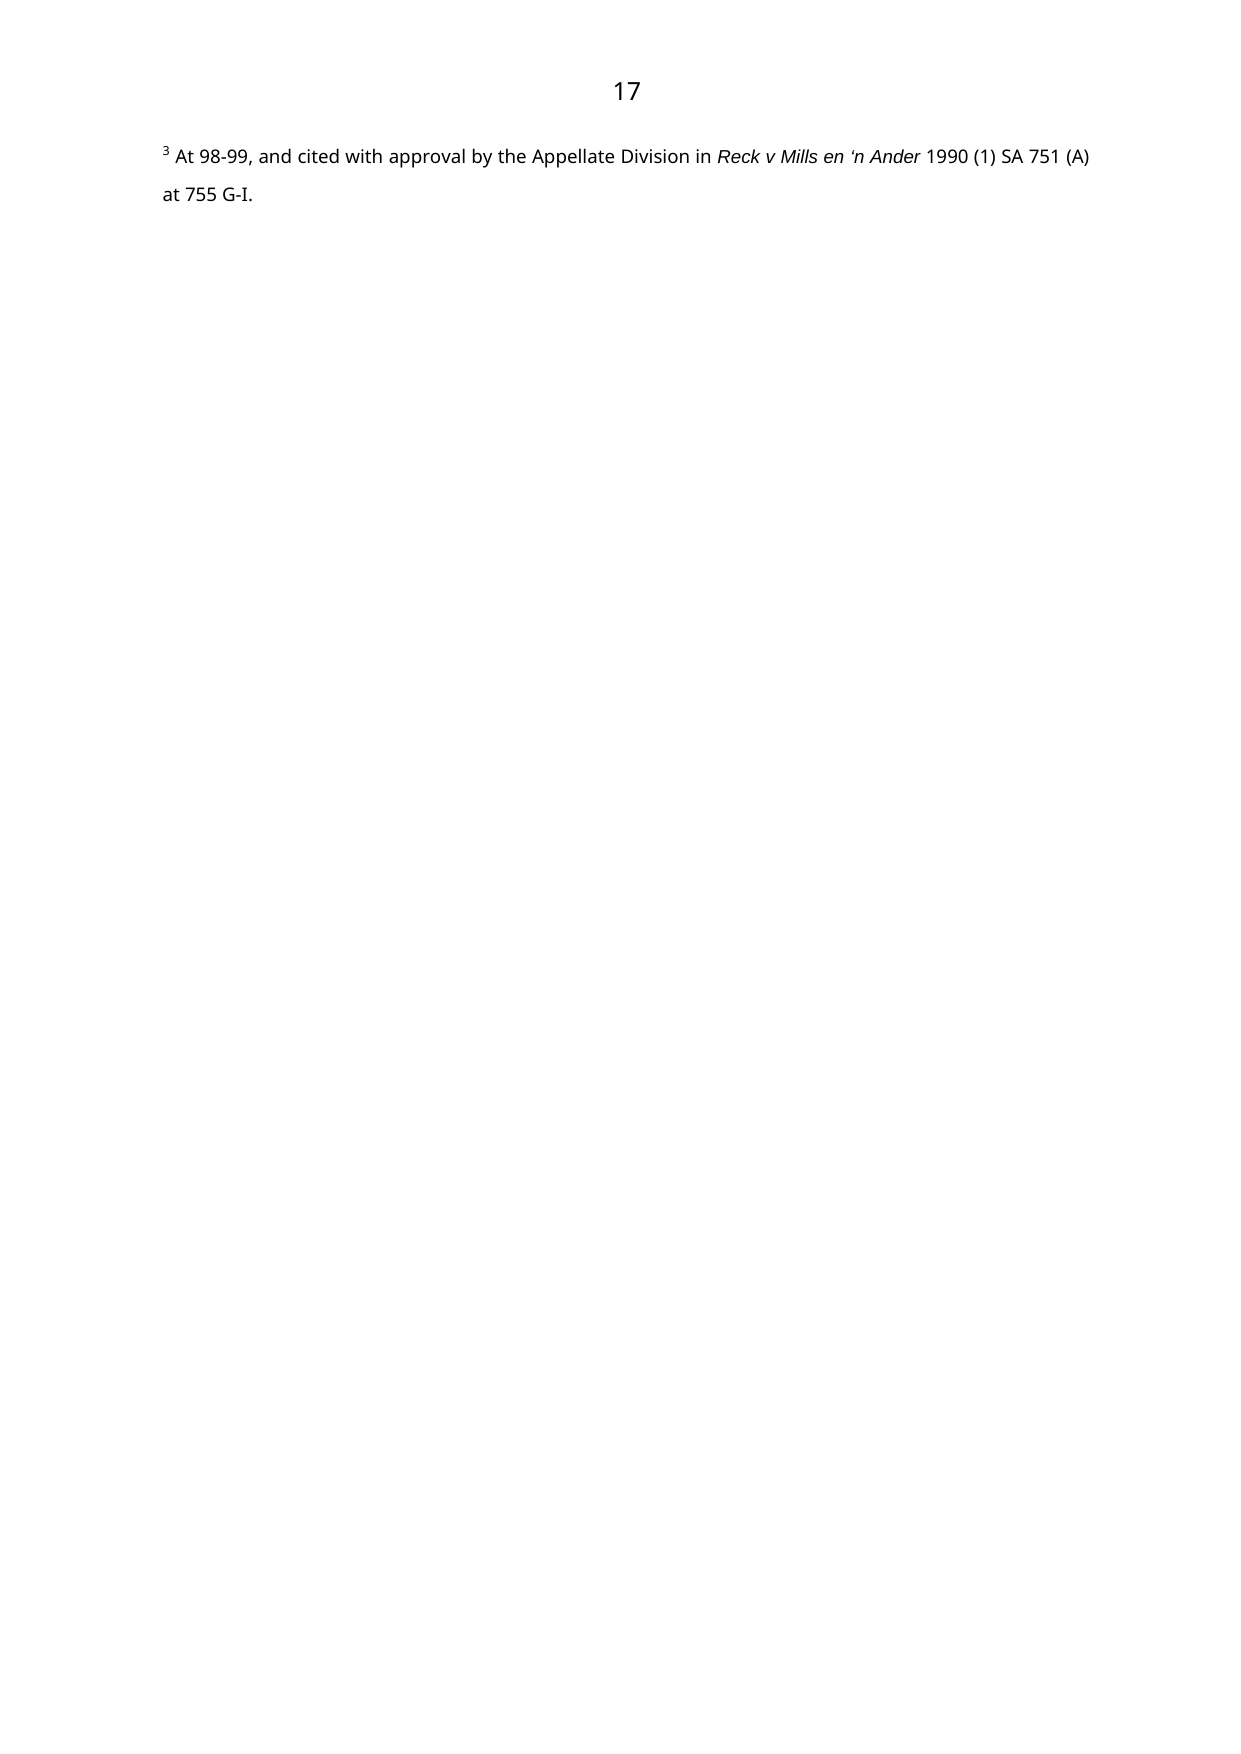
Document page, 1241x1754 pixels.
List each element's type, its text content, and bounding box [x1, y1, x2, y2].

text 3 At 98-99, and cited with approval by the Appellate Division in Reck v Mills en ‘n Ander 1990 (1) SA 751 (A) at 755 G-I. [162, 142, 1103, 206]
